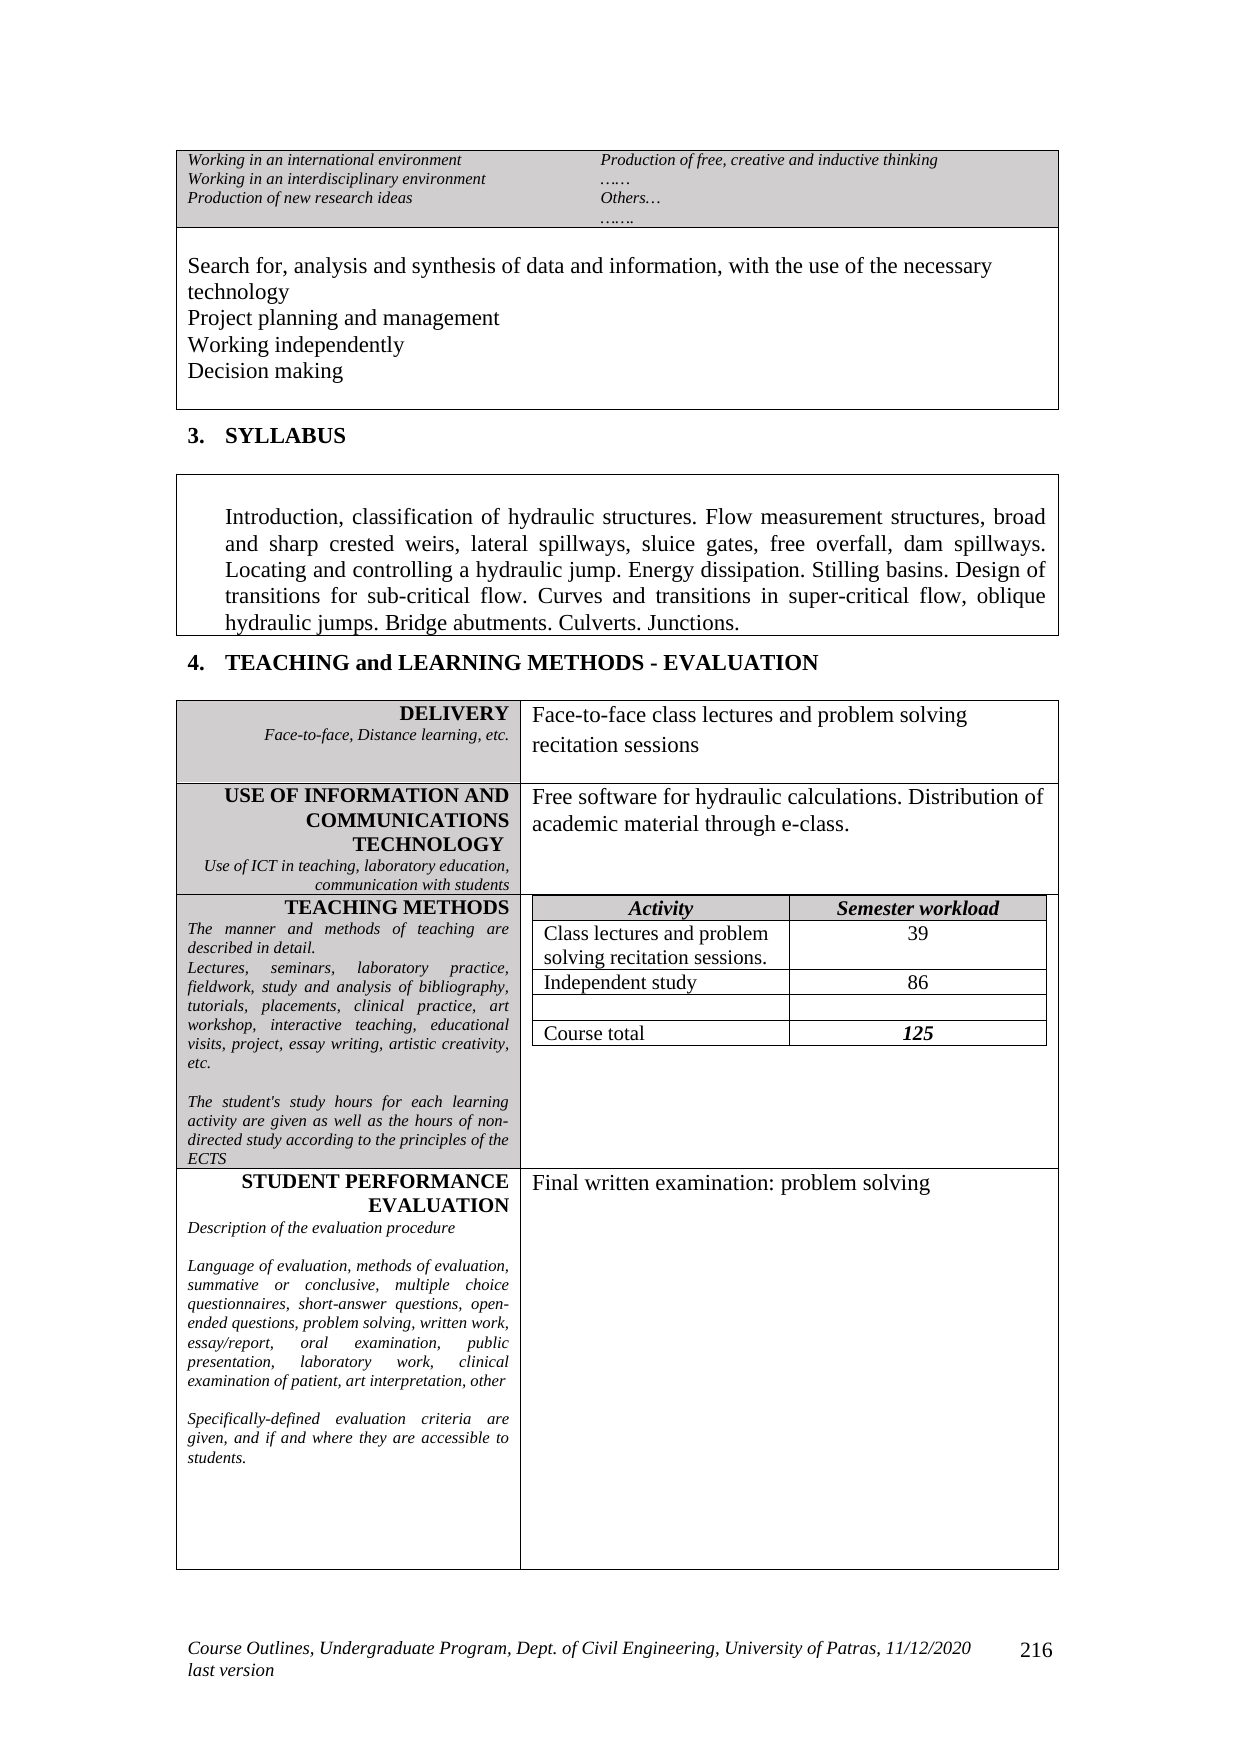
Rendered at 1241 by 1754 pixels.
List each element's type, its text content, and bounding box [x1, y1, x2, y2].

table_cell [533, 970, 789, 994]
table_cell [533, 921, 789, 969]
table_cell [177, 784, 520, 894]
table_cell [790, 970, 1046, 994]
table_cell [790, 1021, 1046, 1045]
list SYLLABUS [187, 422, 1053, 449]
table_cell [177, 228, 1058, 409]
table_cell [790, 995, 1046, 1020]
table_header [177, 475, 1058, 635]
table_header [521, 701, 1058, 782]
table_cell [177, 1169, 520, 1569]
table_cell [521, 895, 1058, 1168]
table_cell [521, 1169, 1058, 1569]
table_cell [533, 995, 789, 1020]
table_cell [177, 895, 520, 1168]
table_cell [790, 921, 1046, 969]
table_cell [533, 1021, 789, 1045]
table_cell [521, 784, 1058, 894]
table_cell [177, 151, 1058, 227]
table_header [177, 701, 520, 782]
list TEACHING and LEARNING METHODS - EVALUATION [187, 649, 1053, 675]
